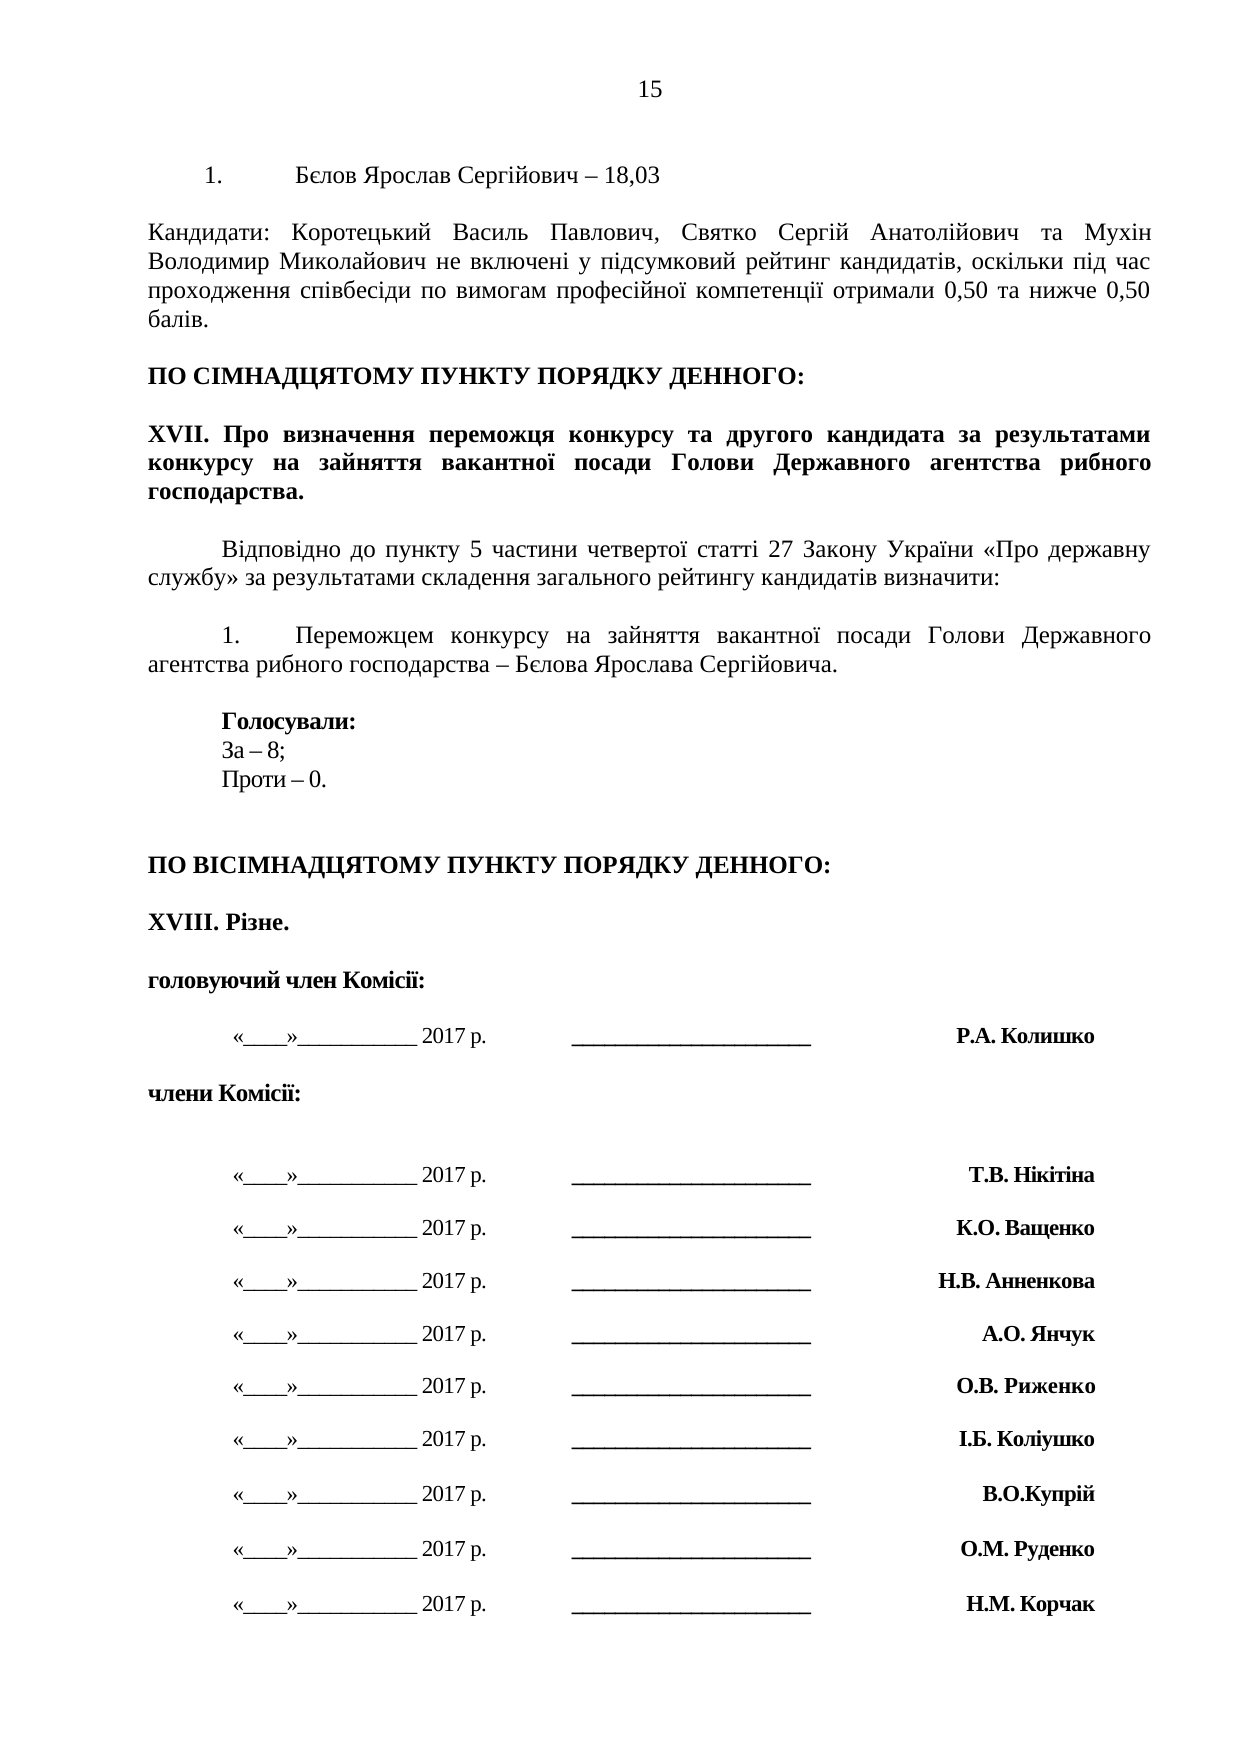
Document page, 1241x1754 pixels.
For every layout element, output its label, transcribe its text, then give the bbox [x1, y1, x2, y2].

table_header ______________________ [560, 1425, 856, 1480]
table_header К.О. Ващенко [856, 1214, 1107, 1241]
text ПО СІМНАДЦЯТОМУ ПУНКТУ ПОРЯДКУ ДЕННОГО: [148, 361, 1152, 390]
table_cell ______________________ [560, 1480, 856, 1506]
table_header Р.А. Колишко [856, 1023, 1107, 1049]
table_header ______________________ [560, 1372, 856, 1399]
table_header Н.М. Корчак [856, 1590, 1107, 1617]
table_header Т.В. Нікітіна [856, 1161, 1107, 1188]
table_header ______________________ [560, 1590, 856, 1617]
table_header «____»___________ 2017 р. [221, 1320, 560, 1346]
table_header «____»___________ 2017 р. [221, 1425, 560, 1480]
table_header ______________________ [560, 1535, 856, 1562]
text члени Комісії: [148, 1078, 1152, 1106]
text ХVІІ. Про визначення переможця конкурсу та другого кандидата за результатами конкурсу на зайняття вакантної посади Голови Державного агентства рибного господарства. [148, 419, 1152, 505]
table_header Н.В. Анненкова [856, 1267, 1107, 1293]
table_header «____»___________ 2017 р. [221, 1590, 560, 1617]
text головуючий член Комісії: [148, 965, 1152, 994]
table_header «____»___________ 2017 р. [221, 1161, 560, 1188]
table_header О.М. Руденко [856, 1535, 1107, 1562]
text За – 8; [148, 735, 1152, 764]
table_header «____»___________ 2017 р. [221, 1267, 560, 1293]
table_header «____»___________ 2017 р. [221, 1214, 560, 1241]
table_header О.В. Риженко [856, 1372, 1107, 1399]
text ХVІІІ. Різне. [148, 907, 1152, 936]
table_header «____»___________ 2017 р. [221, 1372, 560, 1399]
table_cell В.О.Купрій [856, 1480, 1107, 1506]
table_header ______________________ [560, 1023, 856, 1049]
text Кандидати: Коротецький Василь Павлович, Святко Сергій Анатолійович та Мухін Володимир Миколайович не включені у підсумковий рейтинг кандидатів, оскільки під час проходження співбесіди по вимогам професійної компетенції отримали 0,50 та нижче 0,50 балів. [148, 217, 1152, 332]
table_header «____»___________ 2017 р. [221, 1535, 560, 1562]
text ПО ВІСІМНАДЦЯТОМУ ПУНКТУ ПОРЯДКУ ДЕННОГО: [148, 850, 1152, 879]
table_header ______________________ [560, 1267, 856, 1293]
table_header І.Б. Коліушко [856, 1425, 1107, 1480]
table_cell «____»___________ 2017 р. [221, 1480, 560, 1506]
table_header ______________________ [560, 1320, 856, 1346]
table_header ______________________ [560, 1161, 856, 1188]
list Переможцем конкурсу на зайняття вакантної посади Голови Державного агентства рибного господарства – Бєлова Ярослава Сергійовича. [515, 649, 1152, 677]
table_header А.О. Янчук [856, 1320, 1107, 1346]
text Голосували: [148, 706, 1152, 735]
table_header ______________________ [560, 1214, 856, 1241]
table_header «____»___________ 2017 р. [221, 1023, 560, 1049]
text Проти – 0. [148, 764, 1152, 792]
text Відповідно до пункту 5 частини четвертої статті 27 Закону України «Про державну службу» за результатами складення загального рейтингу кандидатів визначити: [148, 534, 1152, 591]
list Бєлов Ярослав Сергійович – 18,03 [204, 160, 1152, 189]
